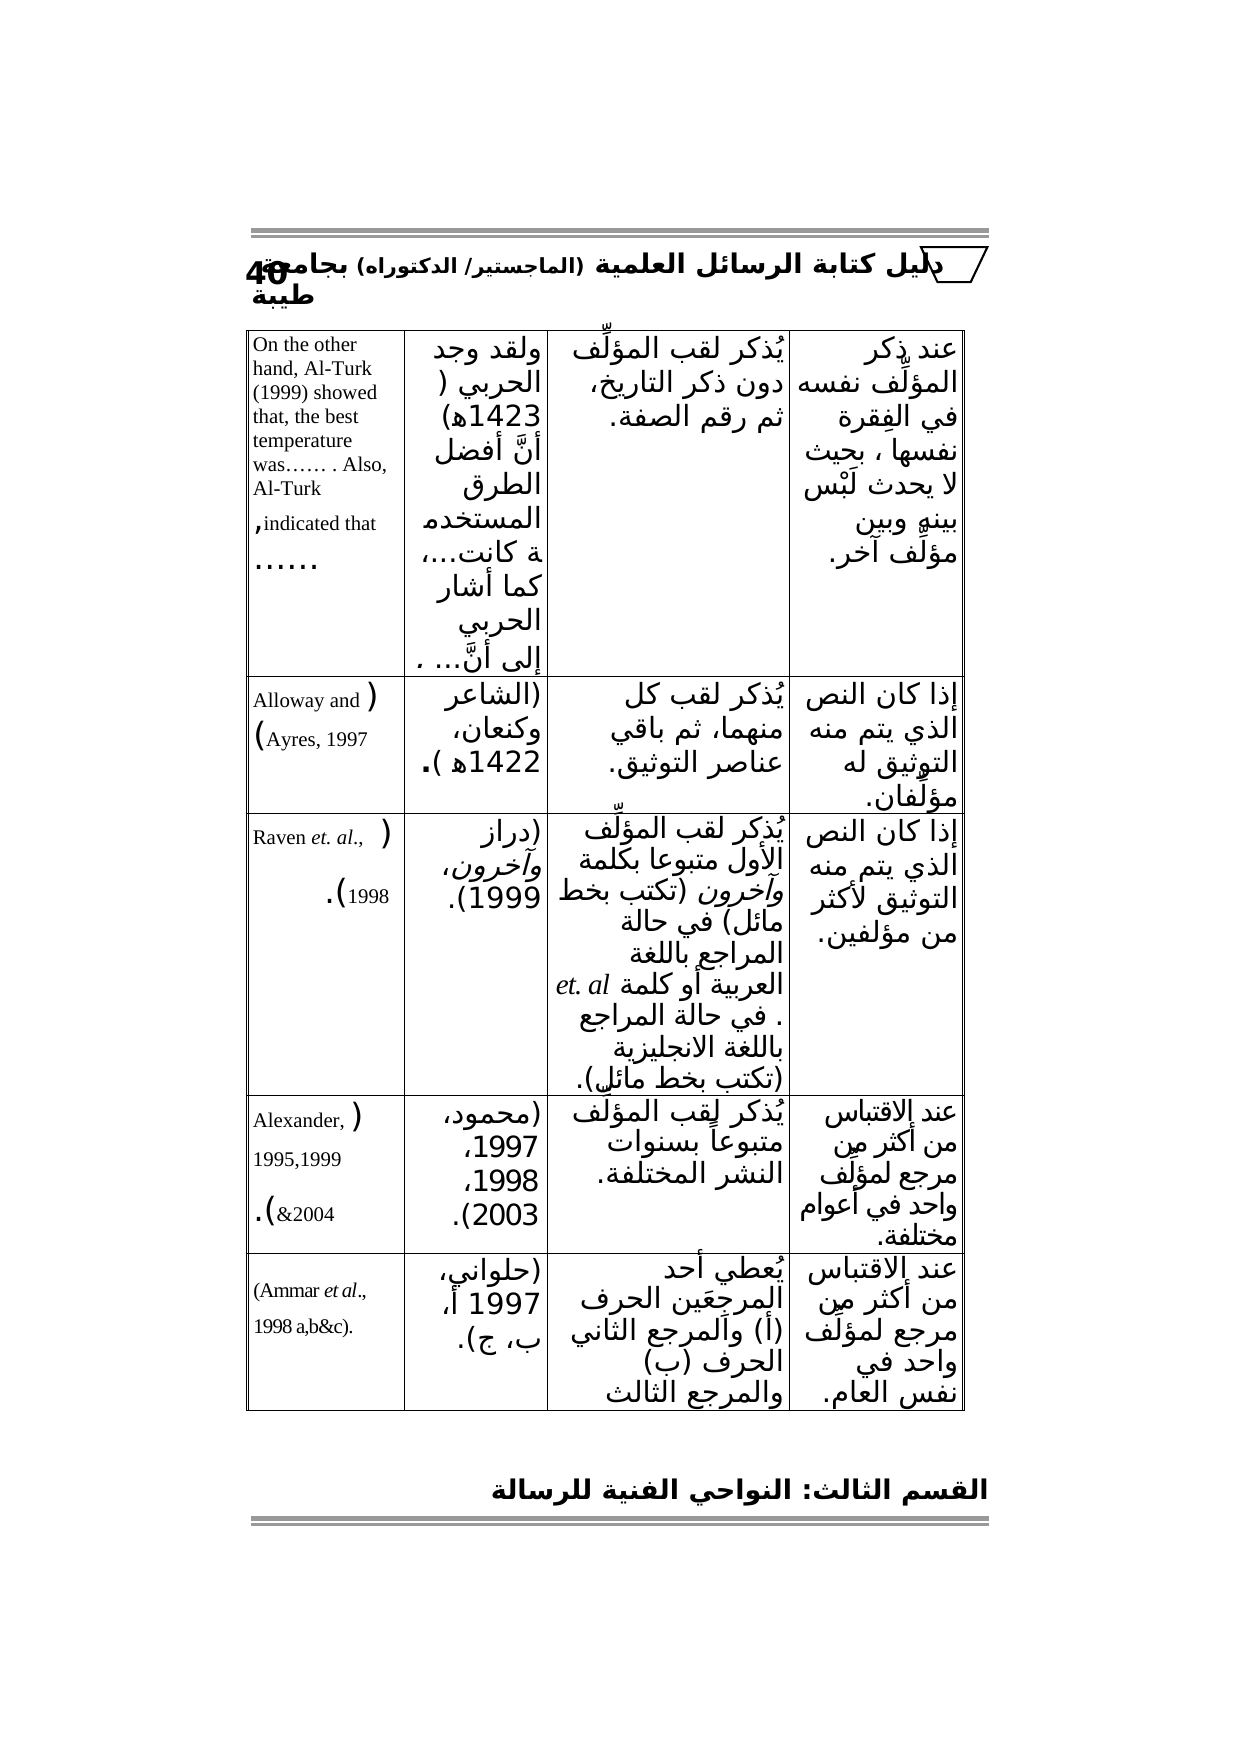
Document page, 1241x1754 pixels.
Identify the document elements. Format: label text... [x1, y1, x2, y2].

table_cell (دراز وآخرون، 1999). [405, 814, 547, 1095]
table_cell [548, 1254, 789, 1409]
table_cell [405, 1254, 547, 1409]
table_cell عند ذكر المؤلِّف نفسه في الفِقرة نفسها ، بحيث لا يحدث لَبْس بينه وبين مؤلِّف آخر. [790, 331, 962, 676]
table_cell (الشاعر وكنعان، 1422ﻫ ). [405, 677, 547, 813]
table_cell (Alloway and Ayres, 1997) [249, 677, 404, 813]
table_cell On the other hand, Al-Turk (1999) showed that, the best temperature was…… . Also, Al-Turk indicated that,…… [249, 331, 404, 676]
table_cell إذا كان النص الذي يتم منه التوثيق لأكثر من مؤلفين. [790, 814, 962, 1095]
table_cell (Alexander, 1995,1999 &2004). [249, 1096, 404, 1252]
table_cell ولقد وجد الحربي (1423ﻫ) أنَّ أفضل الطرق المستخدمة كانت...، كما أشار الحربي إلى أنَّ... . [405, 331, 547, 676]
table_cell عند الاقتباس من أكثر من مرجع لمؤلِّف واحد في أعوام مختلفة. [790, 1096, 962, 1252]
table_cell إذا كان النص الذي يتم منه التوثيق له مؤلِّفان. [790, 677, 962, 813]
table_cell يُذكر لقب كل منهما، ثم باقي عناصر التوثيق. [548, 677, 789, 813]
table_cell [790, 1254, 962, 1409]
table_cell يُذكر لقب المؤلِّف متبوعاً بسنوات النشر المختلفة. [548, 1096, 789, 1252]
table_cell (محمود، 1997، 1998، 2003). [405, 1096, 547, 1252]
table_cell ( Raven et. al., 1998). [249, 814, 404, 1095]
table_cell يُذكر لقب المؤلِّف دون ذكر التاريخ، ثم رقم الصفة. [548, 331, 789, 676]
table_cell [249, 1254, 404, 1409]
table_cell يُذكر لقب المؤلِّف الأول متبوعا بكلمة وآخرون (تكتب بخط مائل) في حالة المراجع باللغة العربية أو كلمة et. al. في حالة المراجع باللغة الانجليزية (تكتب بخط مائل). [548, 814, 789, 1095]
